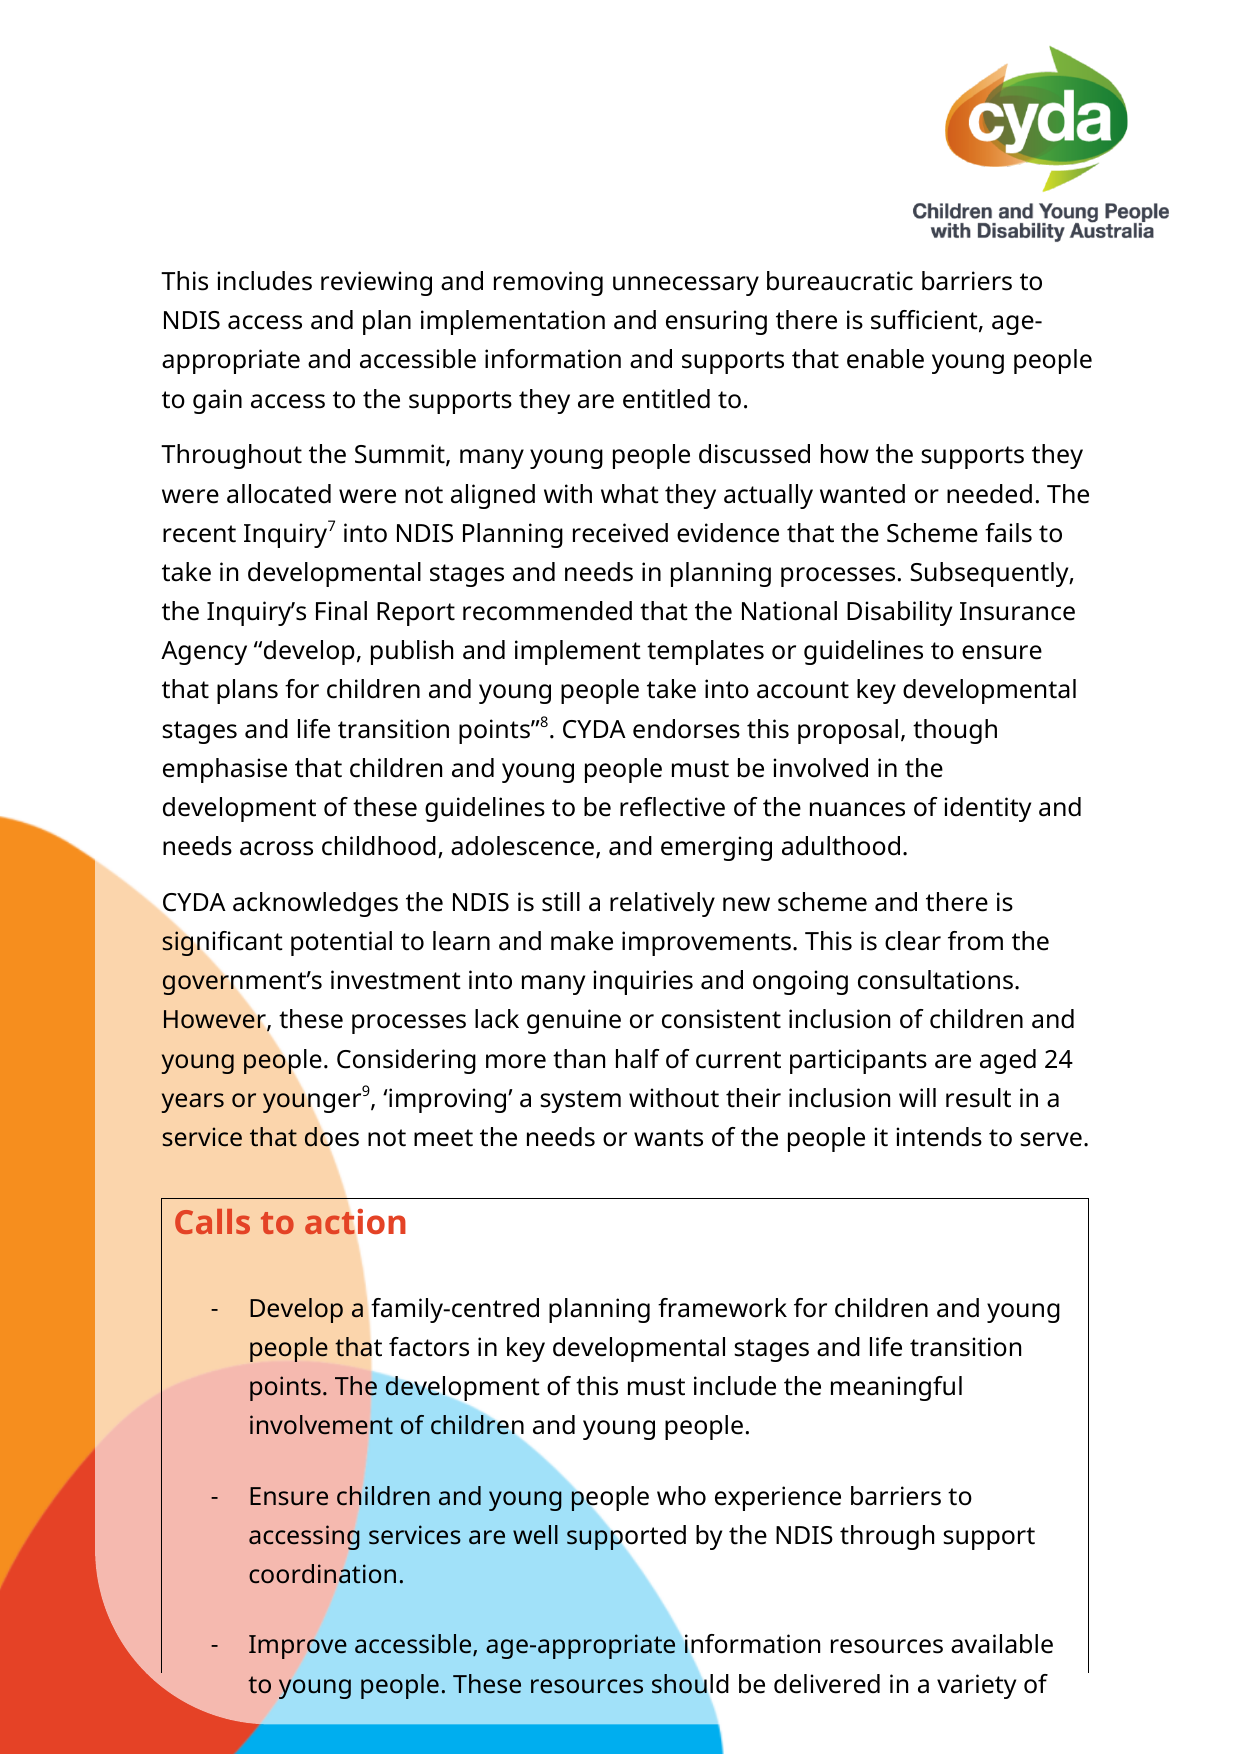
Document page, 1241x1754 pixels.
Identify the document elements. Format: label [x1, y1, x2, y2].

picture [719, 739, 1241, 1754]
picture [952, 35, 1123, 257]
picture [0, 739, 259, 1754]
